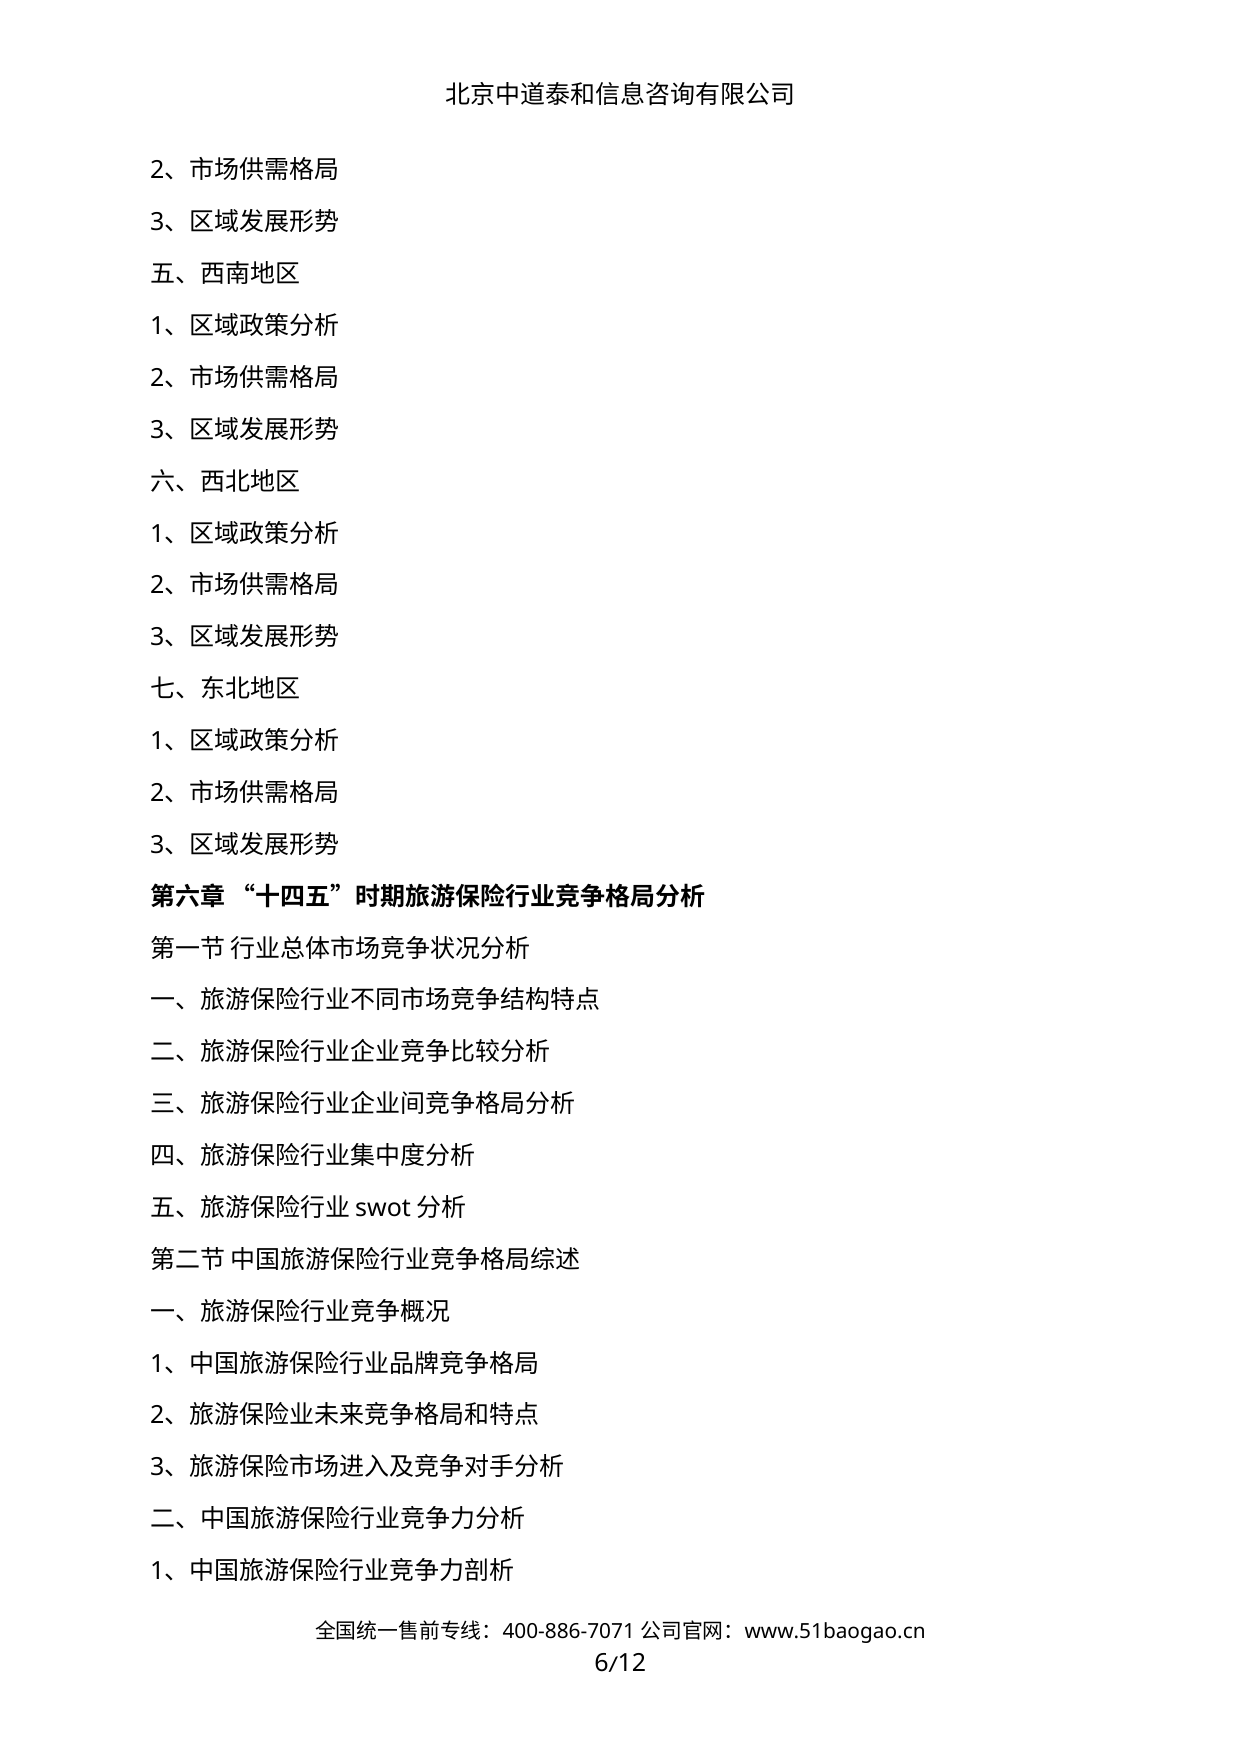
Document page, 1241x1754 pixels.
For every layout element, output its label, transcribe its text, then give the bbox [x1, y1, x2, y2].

text 3、区域发展形势 [150, 202, 1090, 238]
text 1、区域政策分析 [150, 513, 1090, 549]
text 2、市场供需格局 [150, 150, 1090, 186]
text 七、东北地区 [150, 669, 1090, 705]
text 第六章 “十四五”时期旅游保险行业竞争格局分析 [150, 876, 1090, 912]
text 3、区域发展形势 [150, 617, 1090, 653]
text 一、旅游保险行业不同市场竞争结构特点 [150, 980, 1090, 1016]
text 3、区域发展形势 [150, 409, 1090, 446]
text 第一节 行业总体市场竞争状况分析 [150, 928, 1090, 964]
text 2、市场供需格局 [150, 565, 1090, 601]
text 五、旅游保险行业swot分析 [150, 1187, 1090, 1224]
text 3、区域发展形势 [150, 824, 1090, 861]
text 1、中国旅游保险行业竞争力剖析 [150, 1551, 1090, 1587]
text 2、市场供需格局 [150, 357, 1090, 394]
text 五、西南地区 [150, 254, 1090, 290]
text 六、西北地区 [150, 461, 1090, 497]
text 第二节 中国旅游保险行业竞争格局综述 [150, 1239, 1090, 1276]
text 2、旅游保险业未来竞争格局和特点 [150, 1395, 1090, 1431]
text 三、旅游保险行业企业间竞争格局分析 [150, 1084, 1090, 1120]
text 一、旅游保险行业竞争概况 [150, 1291, 1090, 1327]
text 3、旅游保险市场进入及竞争对手分析 [150, 1447, 1090, 1483]
text 二、中国旅游保险行业竞争力分析 [150, 1499, 1090, 1535]
text 1、区域政策分析 [150, 306, 1090, 342]
text 1、中国旅游保险行业品牌竞争格局 [150, 1343, 1090, 1379]
text 2、市场供需格局 [150, 772, 1090, 809]
text 1、区域政策分析 [150, 721, 1090, 757]
text 二、旅游保险行业企业竞争比较分析 [150, 1032, 1090, 1068]
text 四、旅游保险行业集中度分析 [150, 1136, 1090, 1172]
